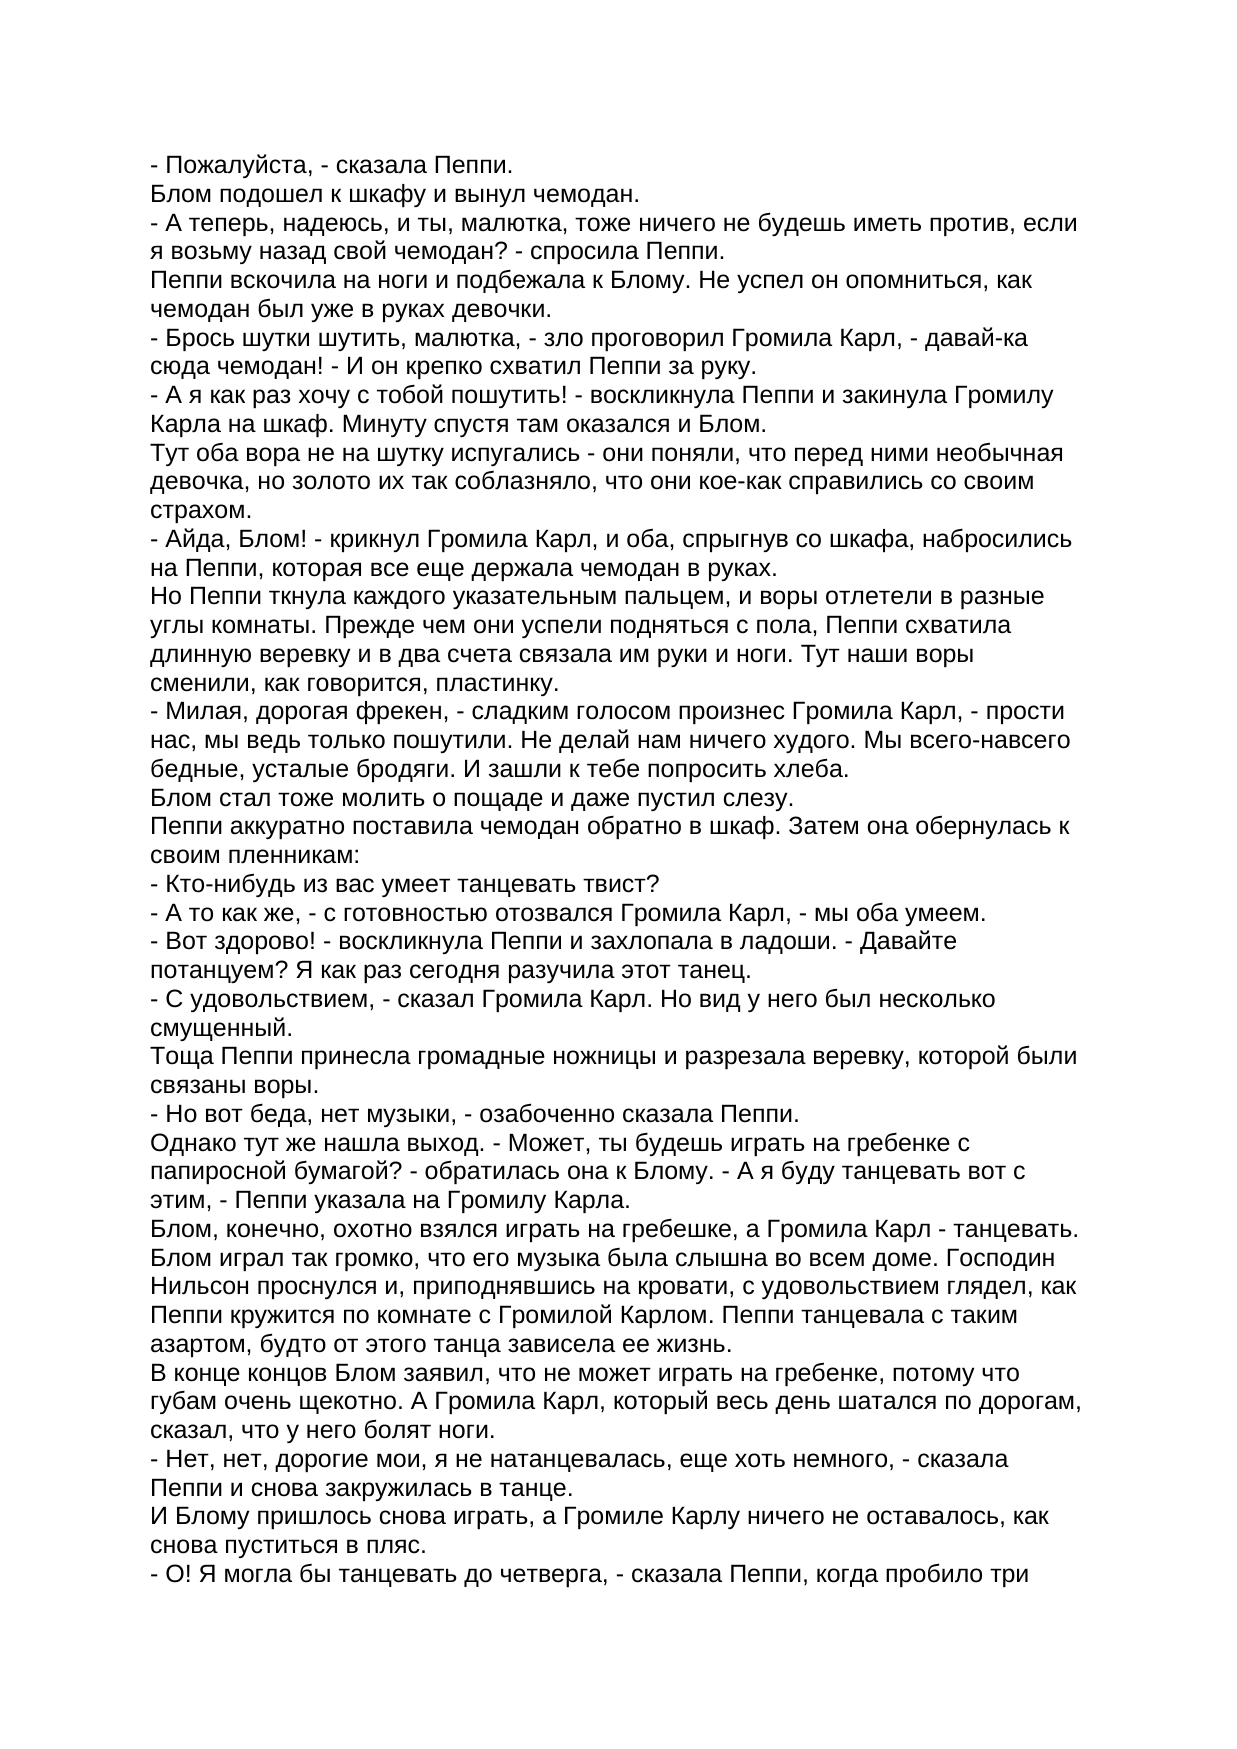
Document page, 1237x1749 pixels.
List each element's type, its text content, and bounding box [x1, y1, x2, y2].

text Но Пеппи ткнула каждого указательным пальцем, и воры отлетели в разные углы комнаты. Прежде чем они успели подняться с пола, Пеппи схватила длинную веревку и в два счета связала им руки и ноги. Тут наши воры сменили, как говорится, пластинку. [150, 581, 1086, 696]
text - Айда, Блом! - крикнул Громила Карл, и оба, спрыгнув со шкафа, набросились на Пеппи, которая все еще держала чемодан в руках. [150, 524, 1086, 581]
text Блом, конечно, охотно взялся играть на гребешке, а Громила Карл - танцевать. Блом играл так громко, что его музыка была слышна во всем доме. Господин Нильсон проснулся и, приподнявшись на кровати, с удовольствием глядел, как Пеппи кружится по комнате с Громилой Карлом. Пеппи танцевала с таким азартом, будто от этого танца зависела ее жизнь. [150, 1214, 1086, 1357]
text Пеппи вскочила на ноги и подбежала к Блому. Не успел он опомниться, как чемодан был уже в руках девочки. [150, 265, 1086, 322]
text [150, 1559, 1086, 1587]
text - А теперь, надеюсь, и ты, малютка, тоже ничего не будешь иметь против, если я возьму назад свой чемодан? - спросила Пеппи. [150, 207, 1086, 265]
text - А я как раз хочу с тобой пошутить! - воскликнула Пеппи и закинула Громилу Карла на шкаф. Минуту спустя там оказался и Блом. [150, 380, 1086, 437]
text - Брось шутки шутить, малютка, - зло проговорил Громила Карл, - давай-ка сюда чемодан! - И он крепко схватил Пеппи за руку. [150, 322, 1086, 380]
text - Милая, дорогая фрекен, - сладким голосом произнес Громила Карл, - прости нас, мы ведь только пошутили. Не делай нам ничего худого. Мы всего-навсего бедные, усталые бродяги. И зашли к тебе попросить хлеба. [150, 696, 1086, 782]
text Тут оба вора не на шутку испугались - они поняли, что перед ними необычная девочка, но золото их так соблазняло, что они кое-как справились со своим страхом. [150, 437, 1086, 524]
text - С удовольствием, - сказал Громила Карл. Но вид у него был несколько смущенный. [150, 984, 1086, 1041]
text В конце концов Блом заявил, что не может играть на гребенке, потому что губам очень щекотно. А Громила Карл, который весь день шатался по дорогам, сказал, что у него болят ноги. [150, 1357, 1086, 1444]
text - А то как же, - с готовностью отозвался Громила Карл, - мы оба умеем. [150, 897, 1086, 926]
text Блом подошел к шкафу и вынул чемодан. [150, 179, 1086, 207]
text - Нет, нет, дорогие мои, я не натанцевалась, еще хоть немного, - сказала Пеппи и снова закружилась в танце. [150, 1444, 1086, 1501]
text И Блому пришлось снова играть, а Громиле Карлу ничего не оставалось, как снова пуститься в пляс. [150, 1501, 1086, 1559]
text Однако тут же нашла выход. - Может, ты будешь играть на гребенке с папиросной бумагой? - обратилась она к Блому. - А я буду танцевать вот с этим, - Пеппи указала на Громилу Карла. [150, 1127, 1086, 1214]
text Тоща Пеппи принесла громадные ножницы и разрезала веревку, которой были связаны воры. [150, 1041, 1086, 1099]
text Пеппи аккуратно поставила чемодан обратно в шкаф. Затем она обернулась к своим пленникам: [150, 811, 1086, 869]
text - Кто-нибудь из вас умеет танцевать твист? [150, 869, 1086, 897]
text Блом стал тоже молить о пощаде и даже пустил слезу. [150, 782, 1086, 811]
text - Вот здорово! - воскликнула Пеппи и захлопала в ладоши. - Давайте потанцуем? Я как раз сегодня разучила этот танец. [150, 926, 1086, 984]
text - Но вот беда, нет музыки, - озабоченно сказала Пеппи. [150, 1099, 1086, 1127]
text - Пожалуйста, - сказала Пеппи. [150, 150, 1086, 179]
